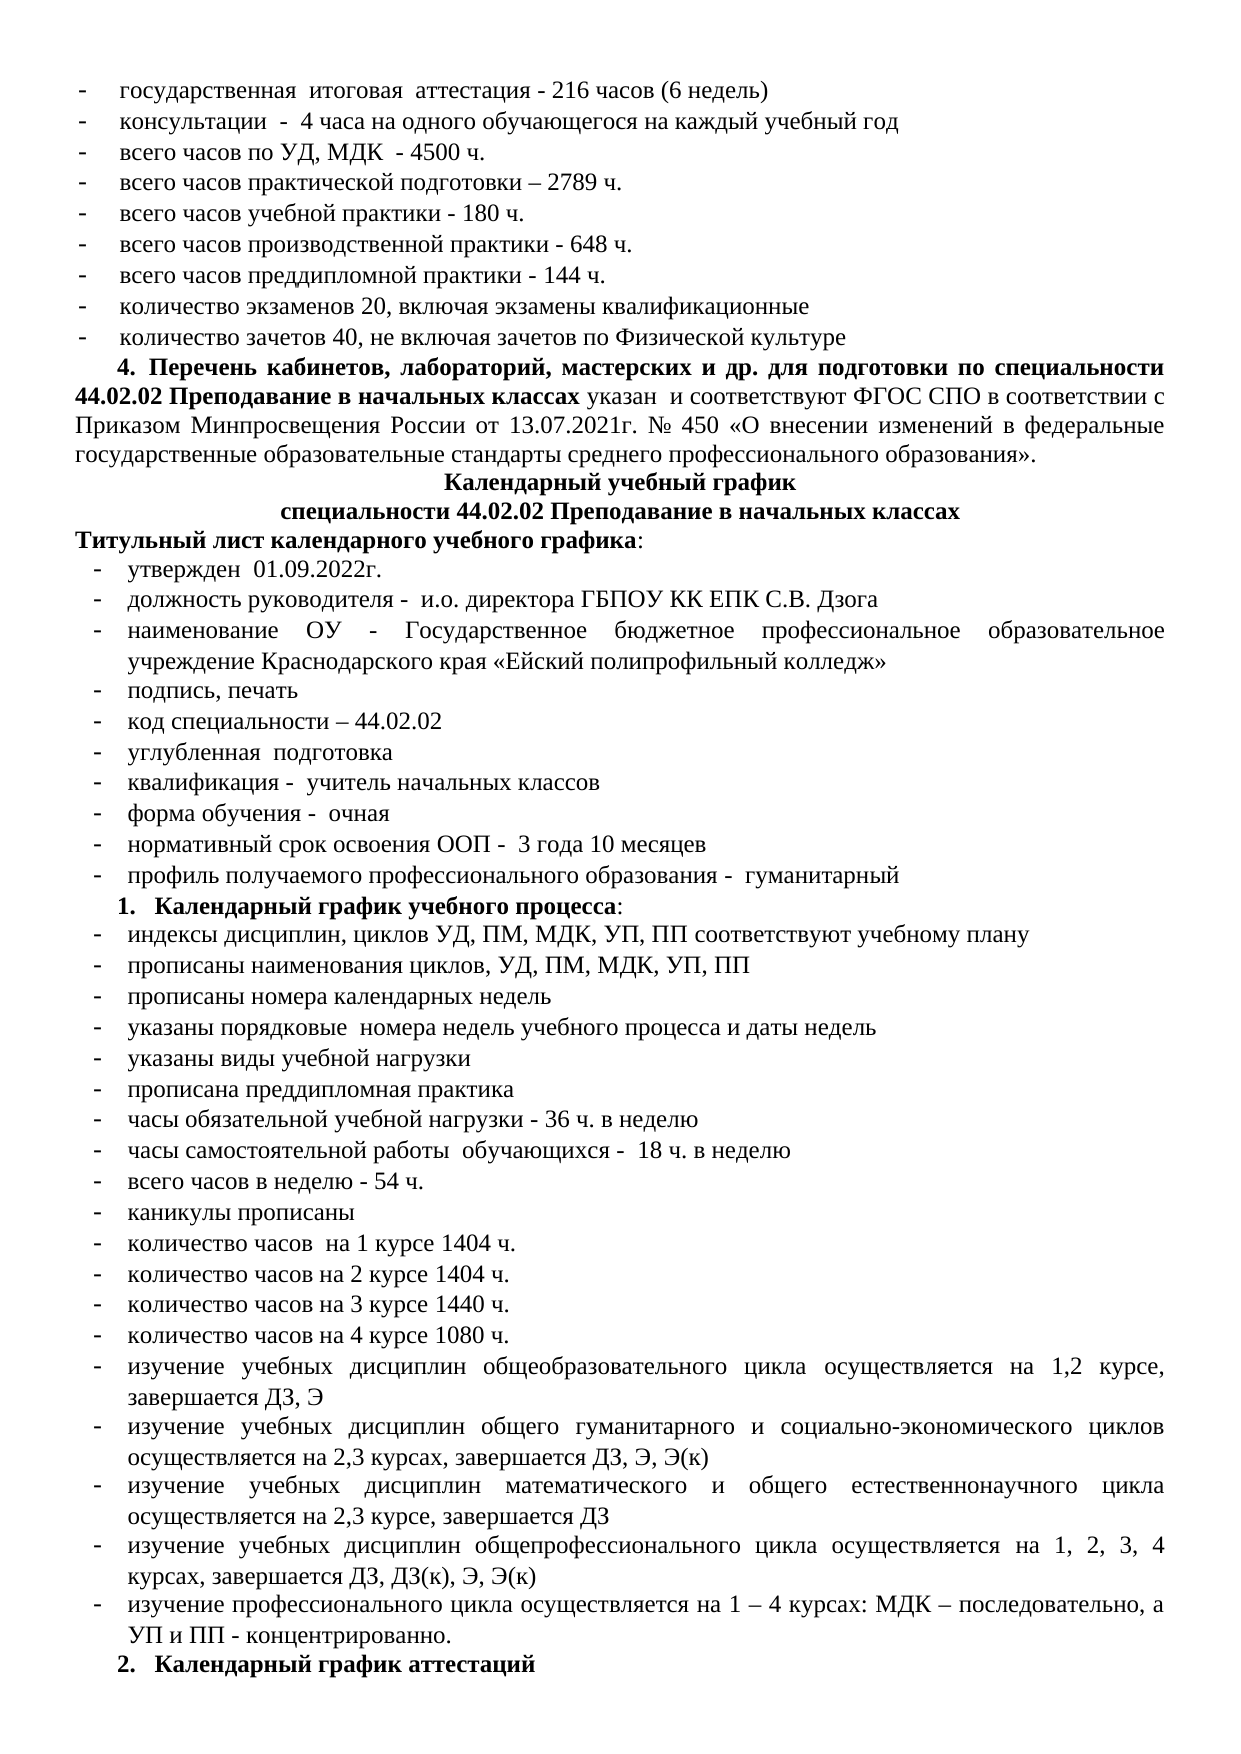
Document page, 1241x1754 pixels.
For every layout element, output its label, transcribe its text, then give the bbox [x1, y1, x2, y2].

list всего часов производственной практики - 648 ч. [75, 229, 1165, 260]
list подпись, печать [90, 675, 1165, 706]
list количество зачетов 40, не включая зачетов по Физической культуре [75, 322, 1165, 352]
list углубленная подготовка [90, 737, 1165, 767]
list количество экзаменов 20, включая экзамены квалификационные [75, 291, 1165, 322]
list должность руководителя - и.о. директора ГБПОУ КК ЕПК С.В. Дзога [90, 584, 1165, 615]
list изучение профессионального цикла осуществляется на 1 – 4 курсах: МДК – последовательно, а УП и ПП - концентрированно. [90, 1589, 1165, 1649]
list количество часов на 3 курсе 1440 ч. [90, 1289, 1165, 1320]
list консультации - 4 часа на одного обучающегося на каждый учебный год [75, 106, 1165, 137]
list каникулы прописаны [90, 1197, 1165, 1228]
list индексы дисциплин, циклов УД, ПМ, МДК, УП, ПП соответствуют учебному плану [90, 919, 1165, 950]
list всего часов в неделю - 54 ч. [90, 1166, 1165, 1197]
list форма обучения - очная [90, 798, 1165, 829]
list квалификация - учитель начальных классов [90, 767, 1165, 798]
list Календарный график аттестаций [117, 1649, 1165, 1678]
list количество часов на 2 курсе 1404 ч. [90, 1259, 1165, 1289]
list Календарный график учебного процесса: [117, 891, 1165, 919]
list нормативный срок освоения ООП - 3 года 10 месяцев [90, 829, 1165, 860]
text специальности 44.02.02 Преподавание в начальных классах [75, 496, 1165, 525]
list количество часов на 4 курсе 1080 ч. [90, 1320, 1165, 1351]
list профиль получаемого профессионального образования - гуманитарный [90, 860, 1165, 891]
list Перечень кабинетов, лабораторий, мастерских и др. для подготовки по специальности 44.02.02 Преподавание в начальных классах указан и соответствуют ФГОС СПО в соответствии с Приказом Минпросвещения России от 13.07.2021г. № 450 «О внесении изменений в федеральные государственные образовательные стандарты среднего профессионального образования». [75, 352, 1165, 467]
list код специальности – 44.02.02 [90, 706, 1165, 737]
list количество часов на 1 курсе 1404 ч. [90, 1228, 1165, 1259]
list утвержден 01.09.2022г. [90, 554, 1165, 584]
list всего часов учебной практики - 180 ч. [75, 198, 1165, 229]
text Календарный учебный график [75, 467, 1165, 496]
list изучение учебных дисциплин общего гуманитарного и социально-экономического циклов осуществляется на 2,3 курсах, завершается ДЗ, Э, Э(к) [90, 1411, 1165, 1470]
list изучение учебных дисциплин общеобразовательного цикла осуществляется на 1,2 курсе, завершается ДЗ, Э [90, 1351, 1165, 1411]
list прописаны наименования циклов, УД, ПМ, МДК, УП, ПП [90, 950, 1165, 981]
list прописана преддипломная практика [90, 1074, 1165, 1104]
list прописаны номера календарных недель [90, 981, 1165, 1012]
list изучение учебных дисциплин математического и общего естественнонаучного цикла осуществляется на 2,3 курсе, завершается ДЗ [90, 1470, 1165, 1530]
list всего часов практической подготовки – 2789 ч. [75, 167, 1165, 198]
list всего часов по УД, МДК - 4500 ч. [75, 137, 1165, 167]
list всего часов преддипломной практики - 144 ч. [75, 260, 1165, 291]
text Титульный лист календарного учебного графика: [75, 525, 1165, 554]
list указаны порядковые номера недель учебного процесса и даты недель [90, 1012, 1165, 1043]
list изучение учебных дисциплин общепрофессионального цикла осуществляется на 1, 2, 3, 4 курсах, завершается ДЗ, ДЗ(к), Э, Э(к) [90, 1530, 1165, 1589]
list государственная итоговая аттестация - 216 часов (6 недель) [75, 75, 1165, 106]
list наименование ОУ - Государственное бюджетное профессиональное образовательное учреждение Краснодарского края «Ейский полипрофильный колледж» [90, 615, 1165, 675]
list часы самостоятельной работы обучающихся - 18 ч. в неделю [90, 1135, 1165, 1166]
list указаны виды учебной нагрузки [90, 1043, 1165, 1074]
list часы обязательной учебной нагрузки - 36 ч. в неделю [90, 1104, 1165, 1135]
